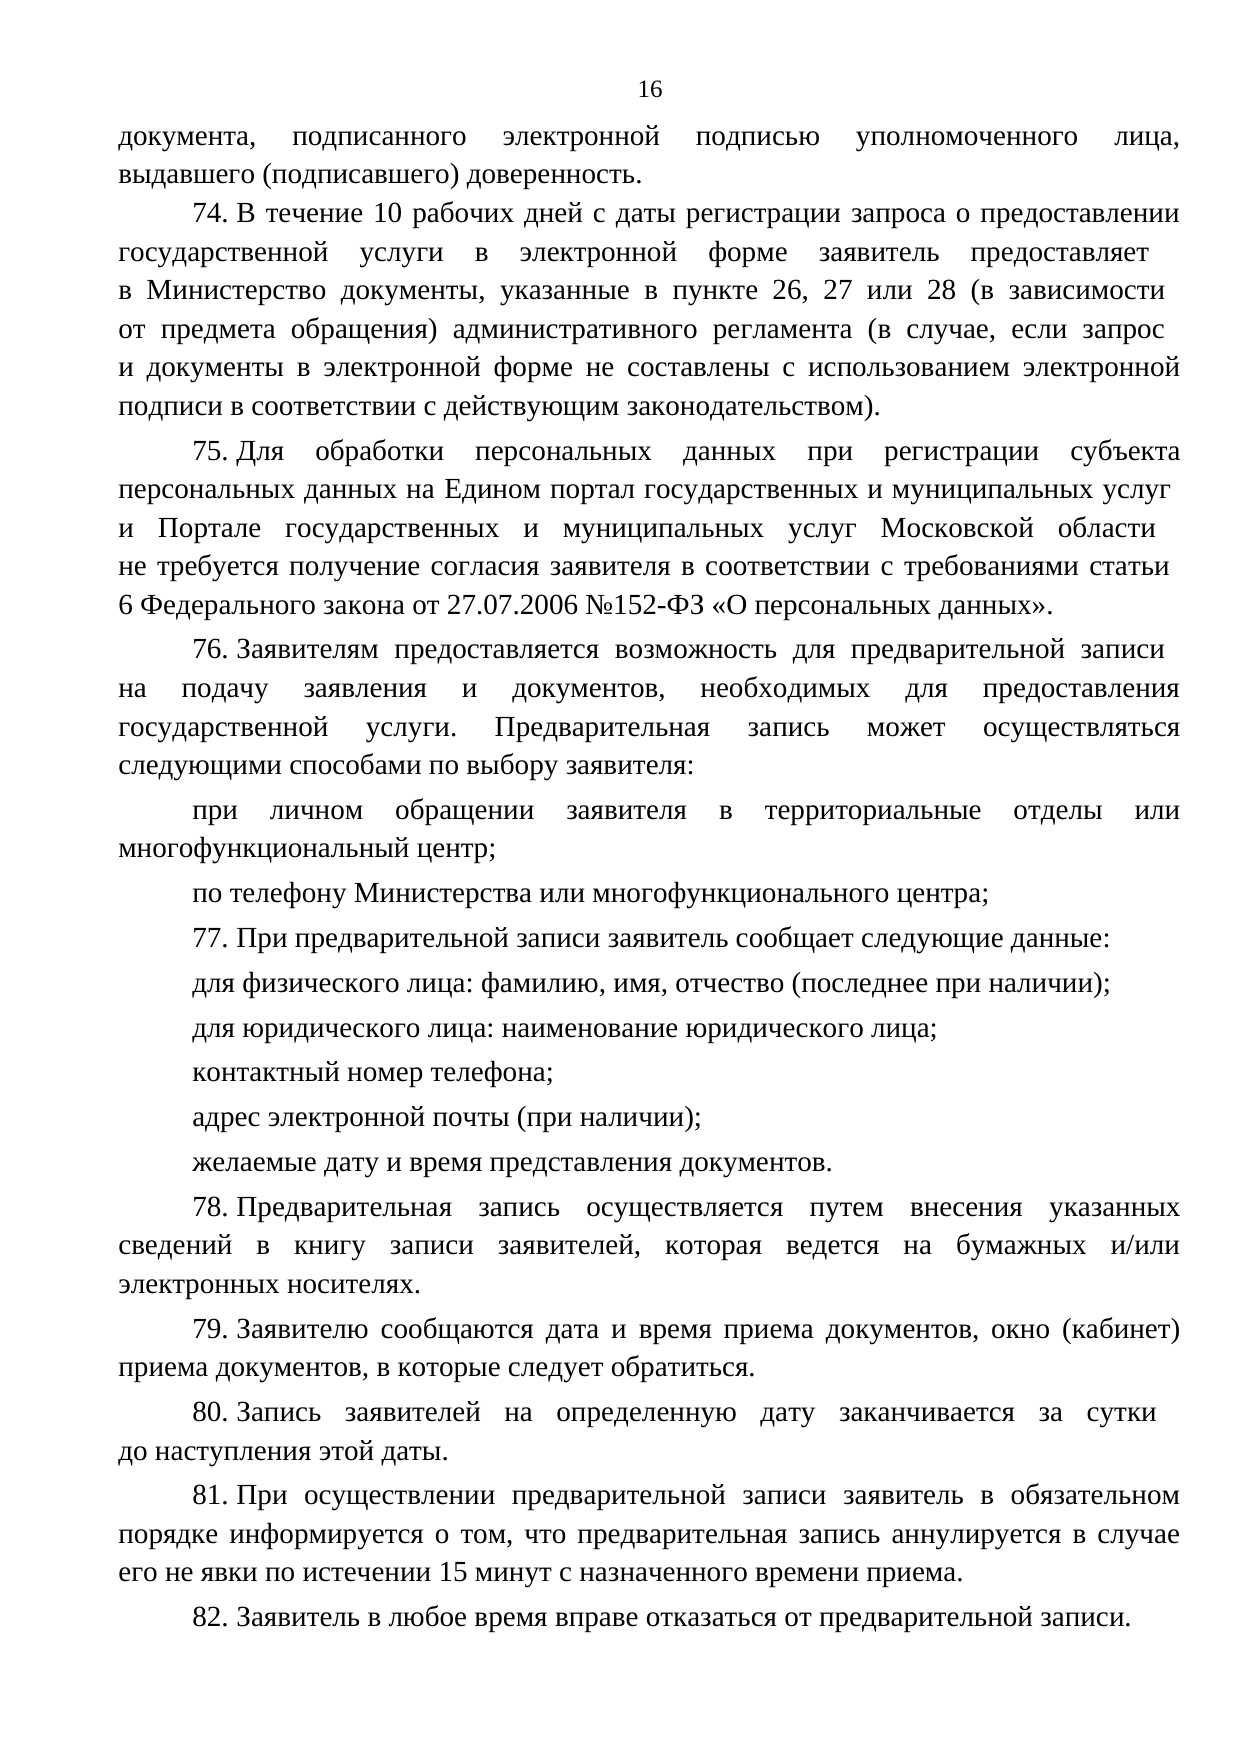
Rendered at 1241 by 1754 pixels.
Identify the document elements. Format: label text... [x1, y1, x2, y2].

text контактный номер телефона; [118, 1054, 1181, 1088]
list Запись заявителей на определенную дату заканчивается за сутки до наступления этой даты. [118, 1394, 1181, 1466]
text для юридического лица: наименование юридического лица; [118, 1010, 1181, 1043]
list В течение 10 рабочих дней с даты регистрации запроса о предоставлении государственной услуги в электронной форме заявитель предоставляет в Министерство документы, указанные в пункте 26, 27 или 28 (в зависимости от предмета обращения) административного регламента (в случае, если запрос и документы в электронной форме не составлены с использованием электронной подписи в соответствии с действующим законодательством). [118, 195, 1181, 421]
list При предварительной записи заявитель сообщает следующие данные: [118, 920, 1181, 954]
list Предварительная запись осуществляется путем внесения указанных сведений в книгу записи заявителей, которая ведется на бумажных и/или электронных носителях. [118, 1189, 1181, 1299]
text желаемые дату и время представления документов. [118, 1144, 1181, 1178]
list Для обработки персональных данных при регистрации субъекта персональных данных на Едином портал государственных и муниципальных услуг и Портале государственных и муниципальных услуг Московской области не требуется получение согласия заявителя в соответствии с требованиями статьи 6 Федерального закона от 27.07.2006 №152-ФЗ «О персональных данных». [118, 433, 1181, 620]
text по телефону Министерства или многофункционального центра; [118, 875, 1181, 909]
list Заявитель в любое время вправе отказаться от предварительной записи. [118, 1599, 1181, 1633]
text адрес электронной почты (при наличии); [118, 1099, 1181, 1133]
text при личном обращении заявителя в территориальные отделы или многофункциональный центр; [118, 792, 1181, 864]
text для физического лица: фамилию, имя, отчество (последнее при наличии); [118, 965, 1181, 998]
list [118, 118, 1181, 190]
list При осуществлении предварительной записи заявитель в обязательном порядке информируется о том, что предварительная запись аннулируется в случае его не явки по истечении 15 минут с назначенного времени приема. [118, 1477, 1181, 1588]
list Заявителям предоставляется возможность для предварительной записи на подачу заявления и документов, необходимых для предоставления государственной услуги. Предварительная запись может осуществляться следующими способами по выбору заявителя: [118, 632, 1181, 781]
list Заявителю сообщаются дата и время приема документов, окно (кабинет) приема документов, в которые следует обратиться. [118, 1311, 1181, 1383]
